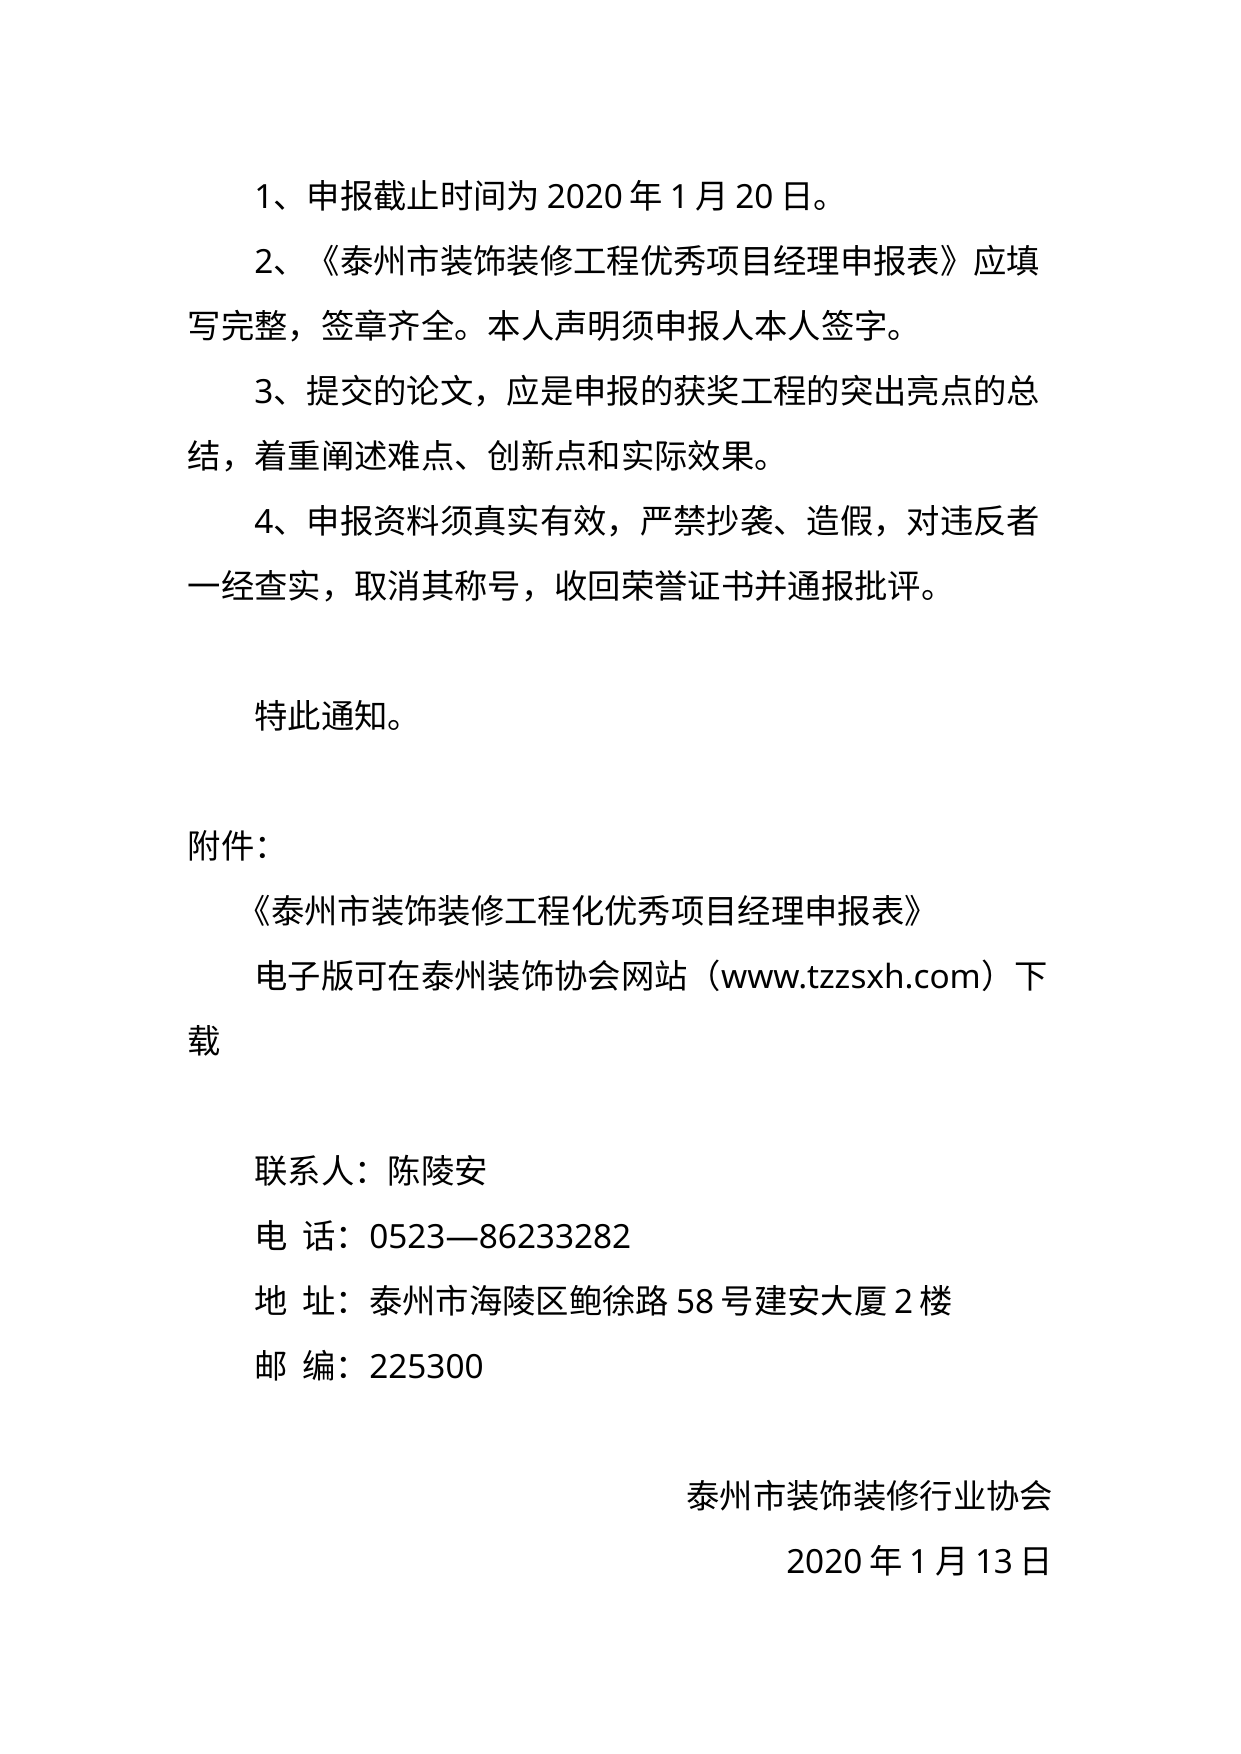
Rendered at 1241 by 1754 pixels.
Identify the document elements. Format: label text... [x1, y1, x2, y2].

text 4、申报资料须真实有效，严禁抄袭、造假，对违反者一经查实，取消其称号，收回荣誉证书并通报批评。 [187, 487, 1053, 617]
text 《泰州市装饰装修工程化优秀项目经理申报表》 [187, 877, 1053, 942]
text 2020年1月13日 [187, 1527, 1053, 1592]
text 3、提交的论文，应是申报的获奖工程的突出亮点的总结，着重阐述难点、创新点和实际效果。 [187, 357, 1053, 487]
text 泰州市装饰装修行业协会 [187, 1462, 1053, 1527]
text 特此通知。 [187, 682, 1053, 747]
text 邮 编：225300 [187, 1332, 1053, 1397]
text 2、《泰州市装饰装修工程优秀项目经理申报表》应填写完整，签章齐全。本人声明须申报人本人签字。 [187, 227, 1053, 357]
text 联系人：陈陵安 [187, 1137, 1053, 1202]
text 电子版可在泰州装饰协会网站（www.tzzsxh.com）下载 [187, 942, 1053, 1072]
text 电 话：0523—86233282 [187, 1202, 1053, 1267]
text 1、申报截止时间为2020年1月20日。 [187, 162, 1053, 227]
text 附件： [187, 812, 1053, 877]
text 地 址：泰州市海陵区鲍徐路58号建安大厦2楼 [187, 1267, 1053, 1332]
